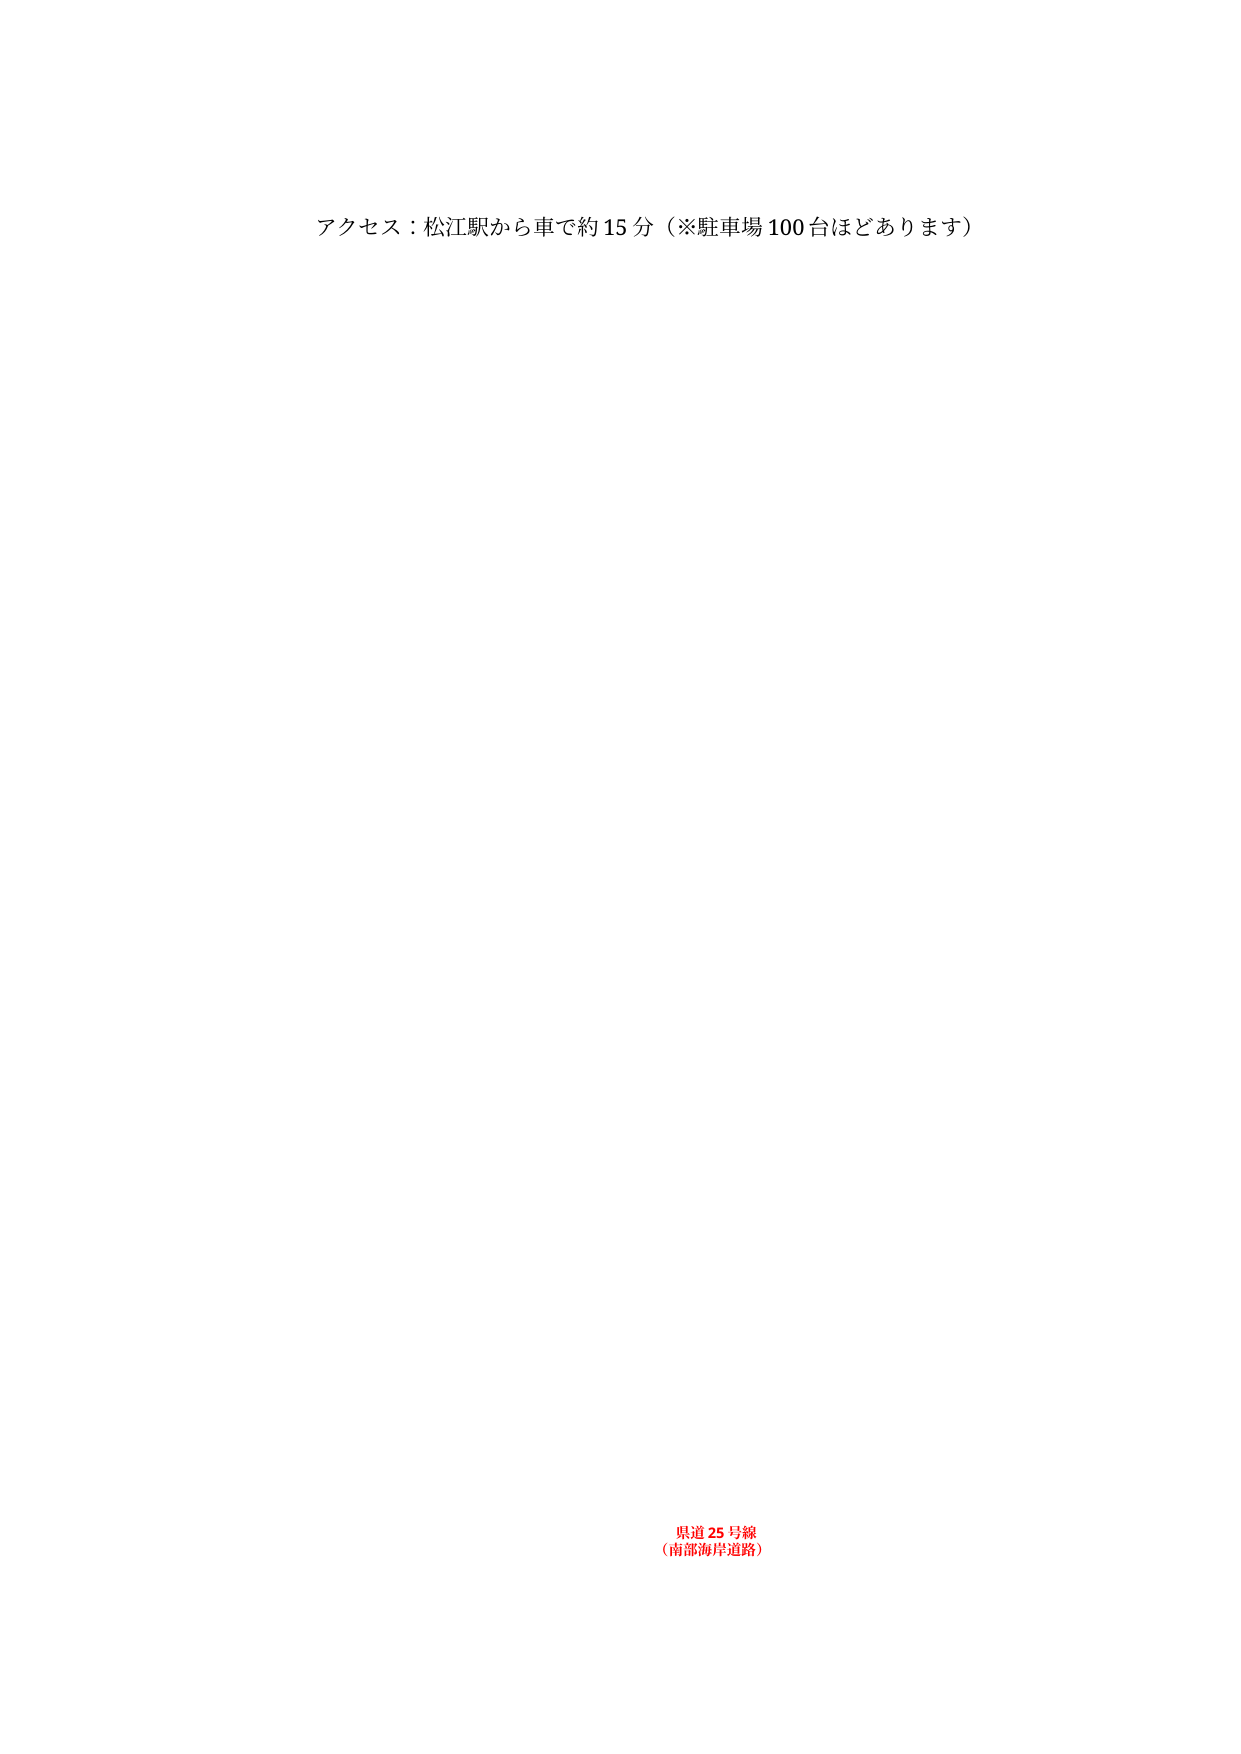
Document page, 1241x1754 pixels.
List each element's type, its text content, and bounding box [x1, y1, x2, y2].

text アクセス：松江駅から車で約15分（※駐車場100台ほどあります） [118, 208, 1122, 243]
